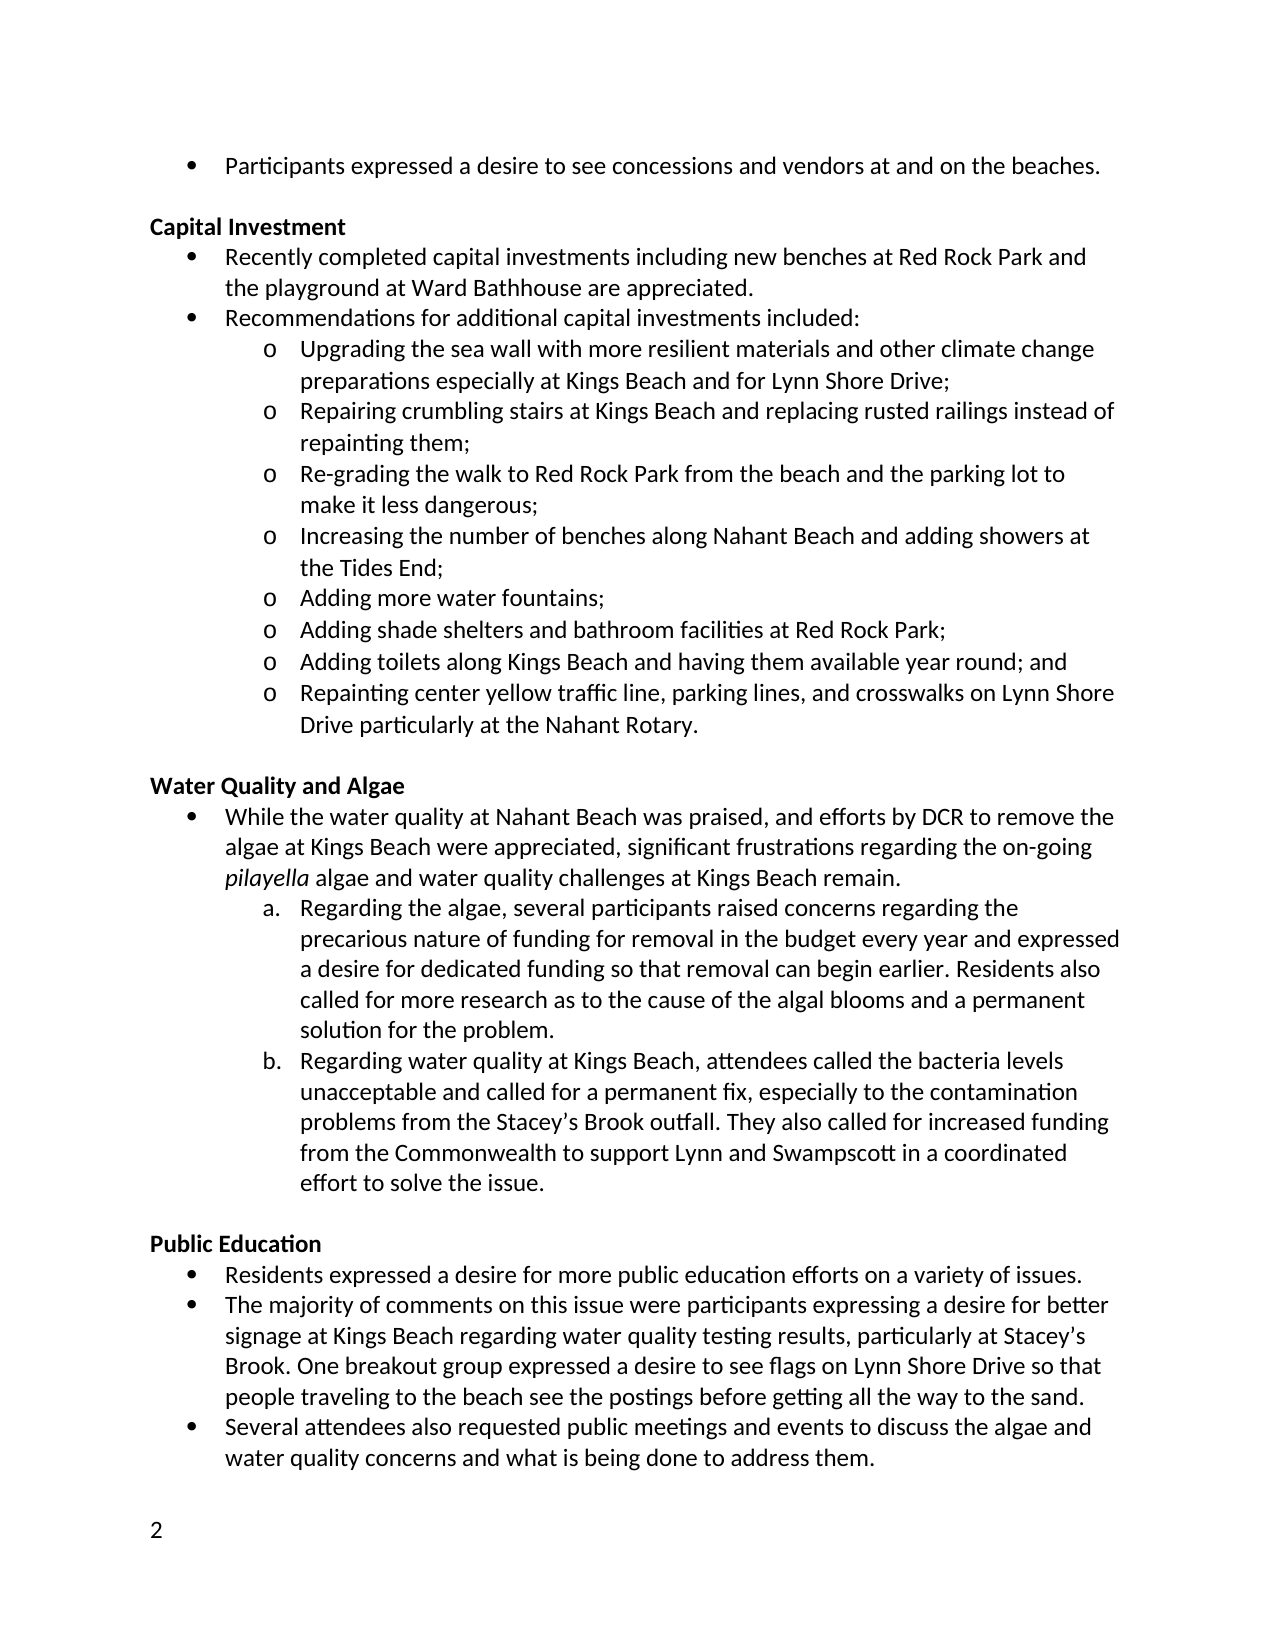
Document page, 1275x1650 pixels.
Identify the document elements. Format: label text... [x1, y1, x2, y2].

list The majority of comments on this issue were participants expressing a desire for better signage at Kings Beach regarding water quality testing results, particularly at Stacey’s Brook. One breakout group expressed a desire to see flags on Lynn Shore Drive so that people traveling to the beach see the postings before getting all the way to the sand. [187, 1289, 1125, 1411]
list Residents expressed a desire for more public education efforts on a variety of issues. [187, 1259, 1125, 1289]
list Upgrading the sea wall with more resilient materials and other climate change preparations especially at Kings Beach and for Lynn Shore Drive; [262, 333, 1125, 395]
list While the water quality at Nahant Beach was praised, and efforts by DCR to remove the algae at Kings Beach were appreciated, significant frustrations regarding the on-going pilayella algae and water quality challenges at Kings Beach remain. [187, 801, 1125, 892]
list Several attendees also requested public meetings and events to discuss the algae and water quality concerns and what is being done to address them. [187, 1411, 1125, 1472]
list Regarding water quality at Kings Beach, attendees called the bacteria levels unacceptable and called for a permanent fix, especially to the contamination problems from the Stacey’s Brook outfall. They also called for increased funding from the Commonwealth to support Lynn and Swampscott in a coordinated effort to solve the issue. [262, 1045, 1125, 1198]
list Recommendations for additional capital investments included: [187, 303, 1125, 333]
list Repairing crumbling stairs at Kings Beach and replacing rusted railings instead of repainting them; [262, 395, 1125, 458]
list Recently completed capital investments including new benches at Red Rock Park and the playground at Ward Bathhouse are appreciated. [187, 242, 1125, 303]
list Adding more water fountains; [262, 582, 1125, 614]
text Water Quality and Algae [150, 770, 1125, 801]
text Public Education [150, 1228, 1125, 1259]
list Adding toilets along Kings Beach and having them available year round; and [262, 646, 1125, 678]
list Repainting center yellow traffic line, parking lines, and crosswalks on Lynn Shore Drive particularly at the Nahant Rotary. [262, 678, 1125, 740]
list Re-grading the walk to Red Rock Park from the beach and the parking lot to make it less dangerous; [262, 458, 1125, 520]
list Adding shade shelters and bathroom facilities at Red Rock Park; [262, 614, 1125, 646]
list Participants expressed a desire to see concessions and vendors at and on the beaches. [187, 150, 1125, 181]
list Regarding the algae, several participants raised concerns regarding the precarious nature of funding for removal in the budget every year and expressed a desire for dedicated funding so that removal can begin earlier. Residents also called for more research as to the cause of the algal blooms and a permanent solution for the problem. [262, 892, 1125, 1045]
list Increasing the number of benches along Nahant Beach and adding showers at the Tides End; [262, 520, 1125, 582]
text Capital Investment [150, 211, 1125, 242]
